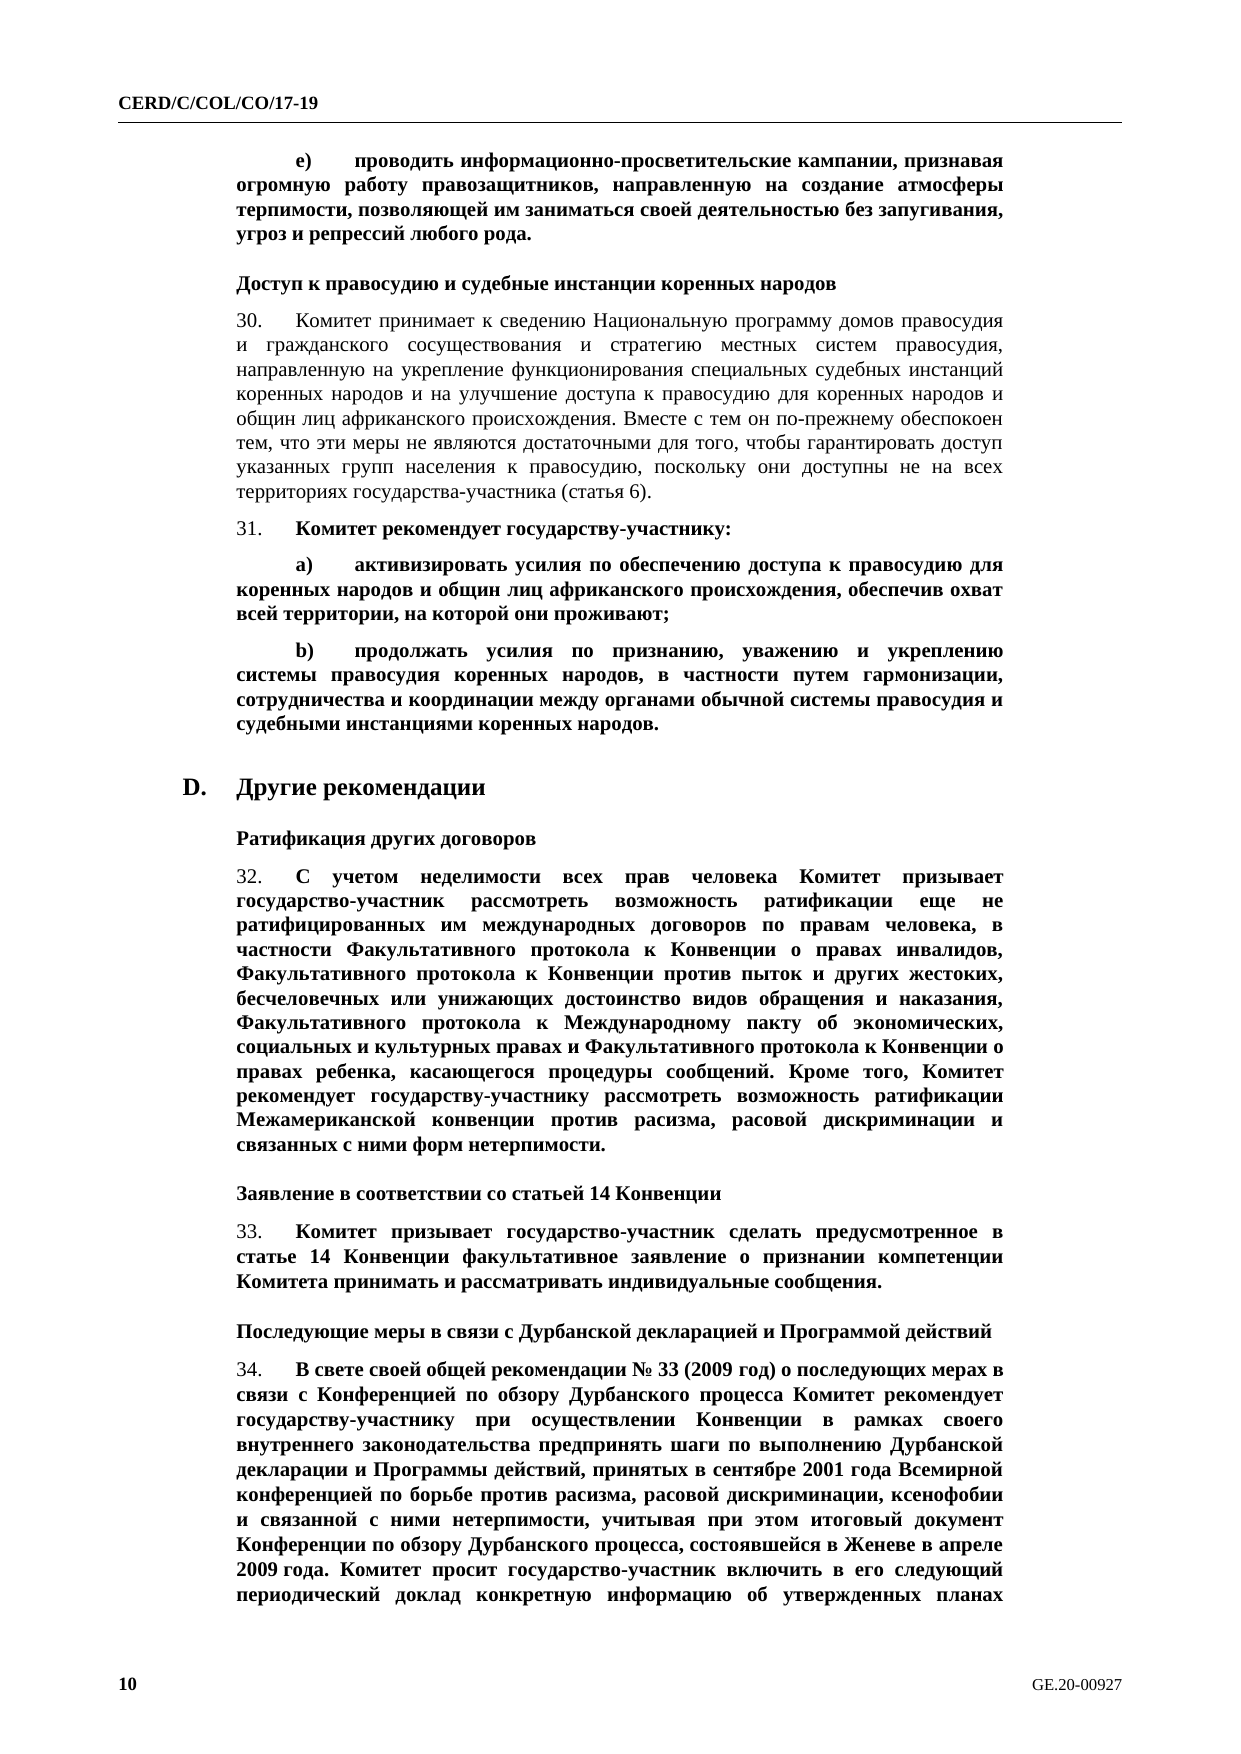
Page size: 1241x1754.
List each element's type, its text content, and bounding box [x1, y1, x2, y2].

text D. Другие рекомендации [118, 773, 1004, 801]
text Доступ к правосудию и судебные инстанции коренных народов [118, 270, 1004, 295]
text b) продолжать усилия по признанию, уважению и укреплению системы правосудия коренных народов, в частности путем гармонизации, сотрудничества и координации между органами обычной системы правосудия и судебными инстанциями коренных народов. [236, 638, 1004, 735]
text a) активизировать усилия по обеспечению доступа к правосудию для коренных народов и общин лиц африканского происхождения, обеспечив охват всей территории, на которой они проживают; [236, 552, 1004, 625]
text 33. Комитет призывает государство-участник сделать предусмотренное в статье 14 Конвенции факультативное заявление о признании компетенции Комитета принимать и рассматривать индивидуальные сообщения. [236, 1218, 1004, 1293]
text 31. Комитет рекомендует государству-участнику: [236, 515, 1004, 539]
text Заявление в соответствии со статьей 14 Конвенции [118, 1181, 1004, 1206]
text 30. Комитет принимает к сведению Национальную программу домов правосудия и гражданского сосуществования и стратегию местных систем правосудия, направленную на укрепление функционирования специальных судебных инстанций коренных народов и на улучшение доступа к правосудию для коренных народов и общин лиц африканского происхождения. Вместе с тем он по-прежнему обеспокоен тем, что эти меры не являются достаточными для того, чтобы гарантировать доступ указанных групп населения к правосудию, поскольку они доступны не на всех территориях государства-участника (статья 6). [236, 308, 1004, 503]
text Последующие меры в связи с Дурбанской декларацией и Программой действий [118, 1318, 1004, 1343]
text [236, 1356, 1004, 1606]
text e) проводить информационно-просветительские кампании, признавая огромную работу правозащитников, направленную на создание атмосферы терпимости, позволяющей им заниматься своей деятельностью без запугивания, угроз и репрессий любого рода. [236, 148, 1004, 245]
text 32. С учетом неделимости всех прав человека Комитет призывает государство-участник рассмотреть возможность ратификации еще не ратифицированных им международных договоров по правам человека, в частности Факультативного протокола к Конвенции о правах инвалидов, Факультативного протокола к Конвенции против пыток и других жестоких, бесчеловечных или унижающих достоинство видов обращения и наказания, Факультативного протокола к Международному пакту об экономических, социальных и культурных правах и Факультативного протокола к Конвенции о правах ребенка, касающегося процедуры сообщений. Кроме того, Комитет рекомендует государству-участнику рассмотреть возможность ратификации Межамериканской конвенции против расизма, расовой дискриминации и связанных с ними форм нетерпимости. [236, 863, 1004, 1156]
text Ратификация других договоров [118, 826, 1004, 851]
